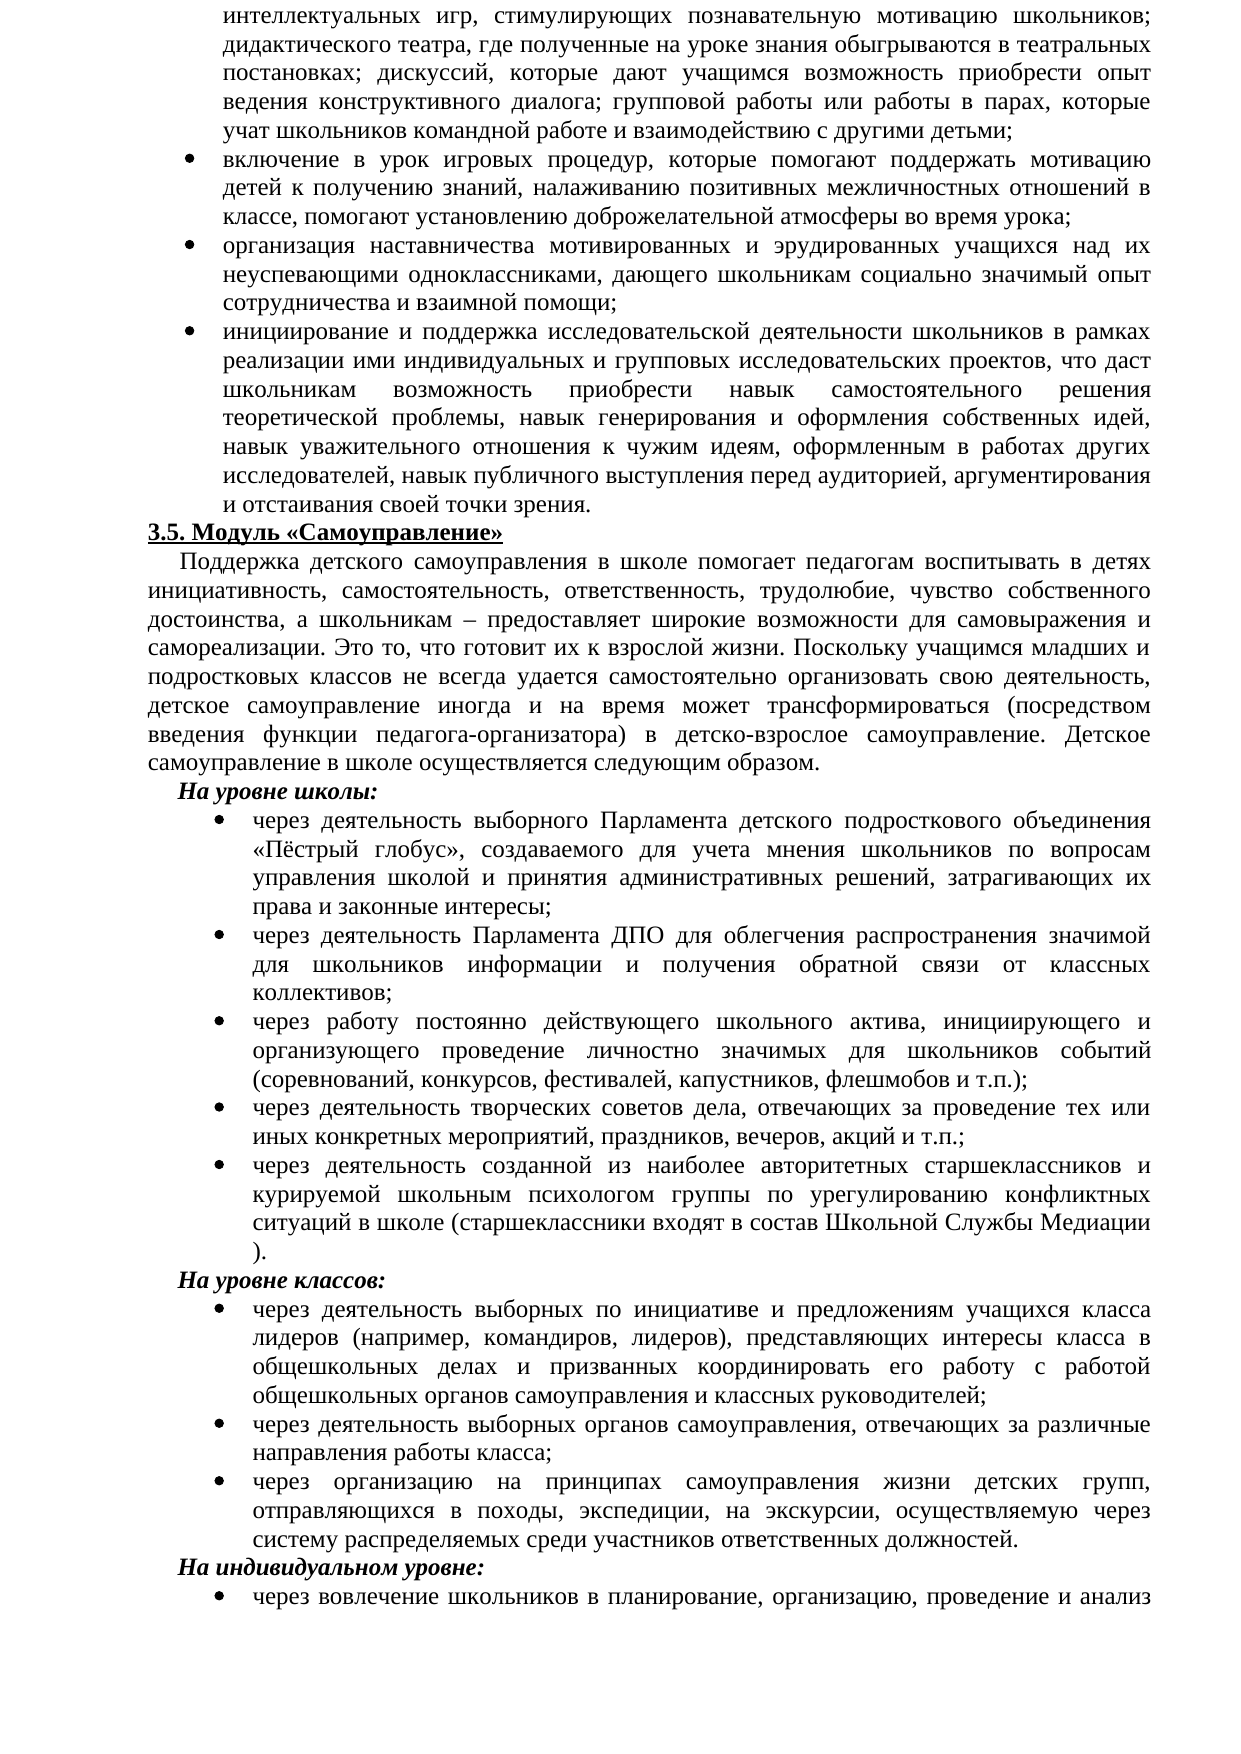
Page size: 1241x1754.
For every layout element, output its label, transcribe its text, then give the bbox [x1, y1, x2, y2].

text 3.5. Модуль «Самоуправление» [148, 517, 1152, 546]
list через деятельность выборного Парламента детского подросткового объединения «Пёстрый глобус», создаваемого для учета мнения школьников по вопросам управления школой и принятия административных решений, затрагивающих их права и законные интересы; [215, 805, 1152, 920]
text На индивидуальном уровне: [177, 1552, 1152, 1581]
list организация наставничества мотивированных и эрудированных учащихся над их неуспевающими одноклассниками, дающего школьникам социально значимый опыт сотрудничества и взаимной помощи; [185, 230, 1152, 316]
list через деятельность выборных органов самоуправления, отвечающих за различные направления работы класса; [215, 1409, 1152, 1466]
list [215, 1581, 1152, 1610]
list через деятельность Парламента ДПО для облегчения распространения значимой для школьников информации и получения обратной связи от классных коллективов; [215, 920, 1152, 1006]
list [185, 0, 1152, 144]
list инициирование и поддержка исследовательской деятельности школьников в рамках реализации ими индивидуальных и групповых исследовательских проектов, что даст школьникам возможность приобрести навык самостоятельного решения теоретической проблемы, навык генерирования и оформления собственных идей, навык уважительного отношения к чужим идеям, оформленным в работах других исследователей, навык публичного выступления перед аудиторией, аргументирования и отстаивания своей точки зрения. [185, 316, 1152, 517]
list через организацию на принципах самоуправления жизни детских групп, отправляющихся в походы, экспедиции, на экскурсии, осуществляемую через систему распределяемых среди участников ответственных должностей. [215, 1466, 1152, 1552]
list через деятельность выборных по инициативе и предложениям учащихся класса лидеров (например, командиров, лидеров), представляющих интересы класса в общешкольных делах и призванных координировать его работу с работой общешкольных органов самоуправления и классных руководителей; [215, 1294, 1152, 1409]
text На уровне школы: [177, 776, 1152, 805]
list через деятельность созданной из наиболее авторитетных старшеклассников и курируемой школьным психологом группы по урегулированию конфликтных ситуаций в школе (старшеклассники входят в состав Школьной Службы Медиации ). [215, 1150, 1152, 1265]
list через деятельность творческих советов дела, отвечающих за проведение тех или иных конкретных мероприятий, праздников, вечеров, акций и т.п.; [215, 1092, 1152, 1150]
list через работу постоянно действующего школьного актива, инициирующего и организующего проведение личностно значимых для школьников событий (соревнований, конкурсов, фестивалей, капустников, флешмобов и т.п.); [215, 1006, 1152, 1092]
text На уровне классов: [177, 1265, 1152, 1294]
text Поддержка детского самоуправления в школе помогает педагогам воспитывать в детях инициативность, самостоятельность, ответственность, трудолюбие, чувство собственного достоинства, а школьникам – предоставляет широкие возможности для самовыражения и самореализации. Это то, что готовит их к взрослой жизни. Поскольку учащимся младших и подростковых классов не всегда удается самостоятельно организовать свою деятельность, детское самоуправление иногда и на время может трансформироваться (посредством введения функции педагога-организатора) в детско-взрослое самоуправление. Детское самоуправление в школе осуществляется следующим образом. [148, 546, 1152, 776]
list включение в урок игровых процедур, которые помогают поддержать мотивацию детей к получению знаний, налаживанию позитивных межличностных отношений в классе, помогают установлению доброжелательной атмосферы во время урока; [185, 144, 1152, 230]
